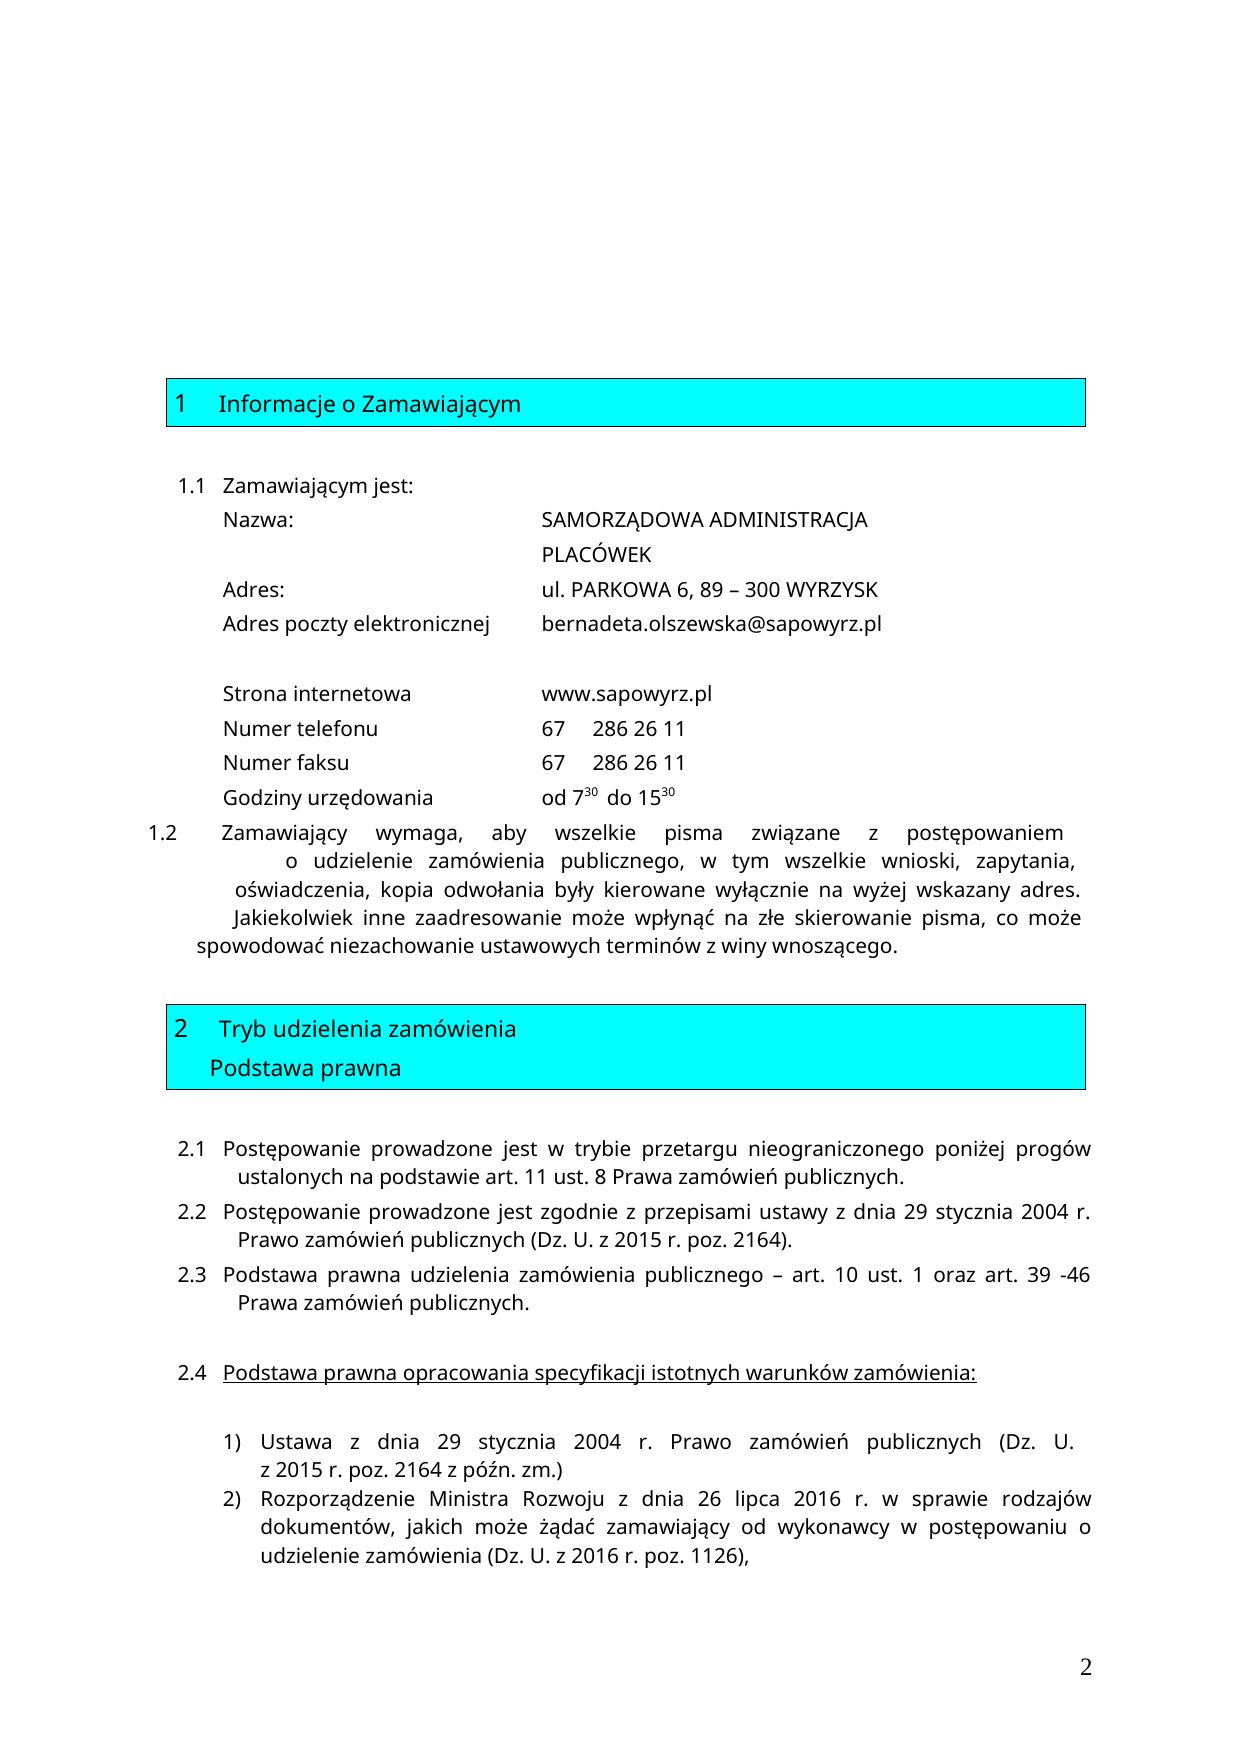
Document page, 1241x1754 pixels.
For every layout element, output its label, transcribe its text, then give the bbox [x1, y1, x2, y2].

list Zamawiającym jest: [177, 471, 1092, 499]
text Adres poczty elektronicznej bernadeta.olszewska@sapowyrz.pl [223, 609, 1092, 638]
text Nazwa: SAMORZĄDOWA ADMINISTRACJA [192, 505, 1092, 534]
text PLACÓWEK [192, 540, 1092, 568]
list Rozporządzenie Ministra Rozwoju z dnia 26 lipca 2016 r. w sprawie rodzajów dokumentów, jakich może żądać zamawiający od wykonawcy w postępowaniu o udzielenie zamówienia (Dz. U. z 2016 r. poz. 1126), [223, 1484, 1092, 1569]
table_header Tryb udzielenia zamówienia Podstawa prawna [167, 1005, 1085, 1089]
text Numer telefonu 67 286 26 11 [223, 714, 1092, 742]
list Podstawa prawna opracowania specyfikacji istotnych warunków zamówienia: [177, 1358, 1092, 1386]
table_header Informacje o Zamawiającym [167, 379, 1085, 426]
list Podstawa prawna udzielenia zamówienia publicznego – art. 10 ust. 1 oraz art. 39 -46 Prawa zamówień publicznych. [177, 1260, 1092, 1317]
list Ustawa z dnia 29 stycznia 2004 r. Prawo zamówień publicznych (Dz. U. z 2015 r. poz. 2164 z późn. zm.) [223, 1427, 1092, 1484]
text Strona internetowa www.sapowyrz.pl [223, 679, 1092, 708]
text Godziny urzędowania od 730 do 1530 [223, 783, 1092, 812]
list Postępowanie prowadzone jest zgodnie z przepisami ustawy z dnia 29 stycznia 2004 r. Prawo zamówień publicznych (Dz. U. z 2015 r. poz. 2164). [177, 1197, 1092, 1254]
text Numer faksu 67 286 26 11 [223, 748, 1092, 777]
text Adres: ul. PARKOWA 6, 89 – 300 WYRZYSK [192, 575, 1092, 603]
list 1.2 Zamawiający wymaga, aby wszelkie pisma związane z postępowaniem o udzielenie zamówienia publicznego, w tym wszelkie wnioski, zapytania, oświadczenia, kopia odwołania były kierowane wyłącznie na wyżej wskazany adres. Jakiekolwiek inne zaadresowanie może wpłynąć na złe skierowanie pisma, co może spowodować niezachowanie ustawowych terminów z winy wnoszącego. [148, 818, 1092, 960]
list Postępowanie prowadzone jest w trybie przetargu nieograniczonego poniżej progów ustalonych na podstawie art. 11 ust. 8 Prawa zamówień publicznych. [177, 1134, 1092, 1191]
